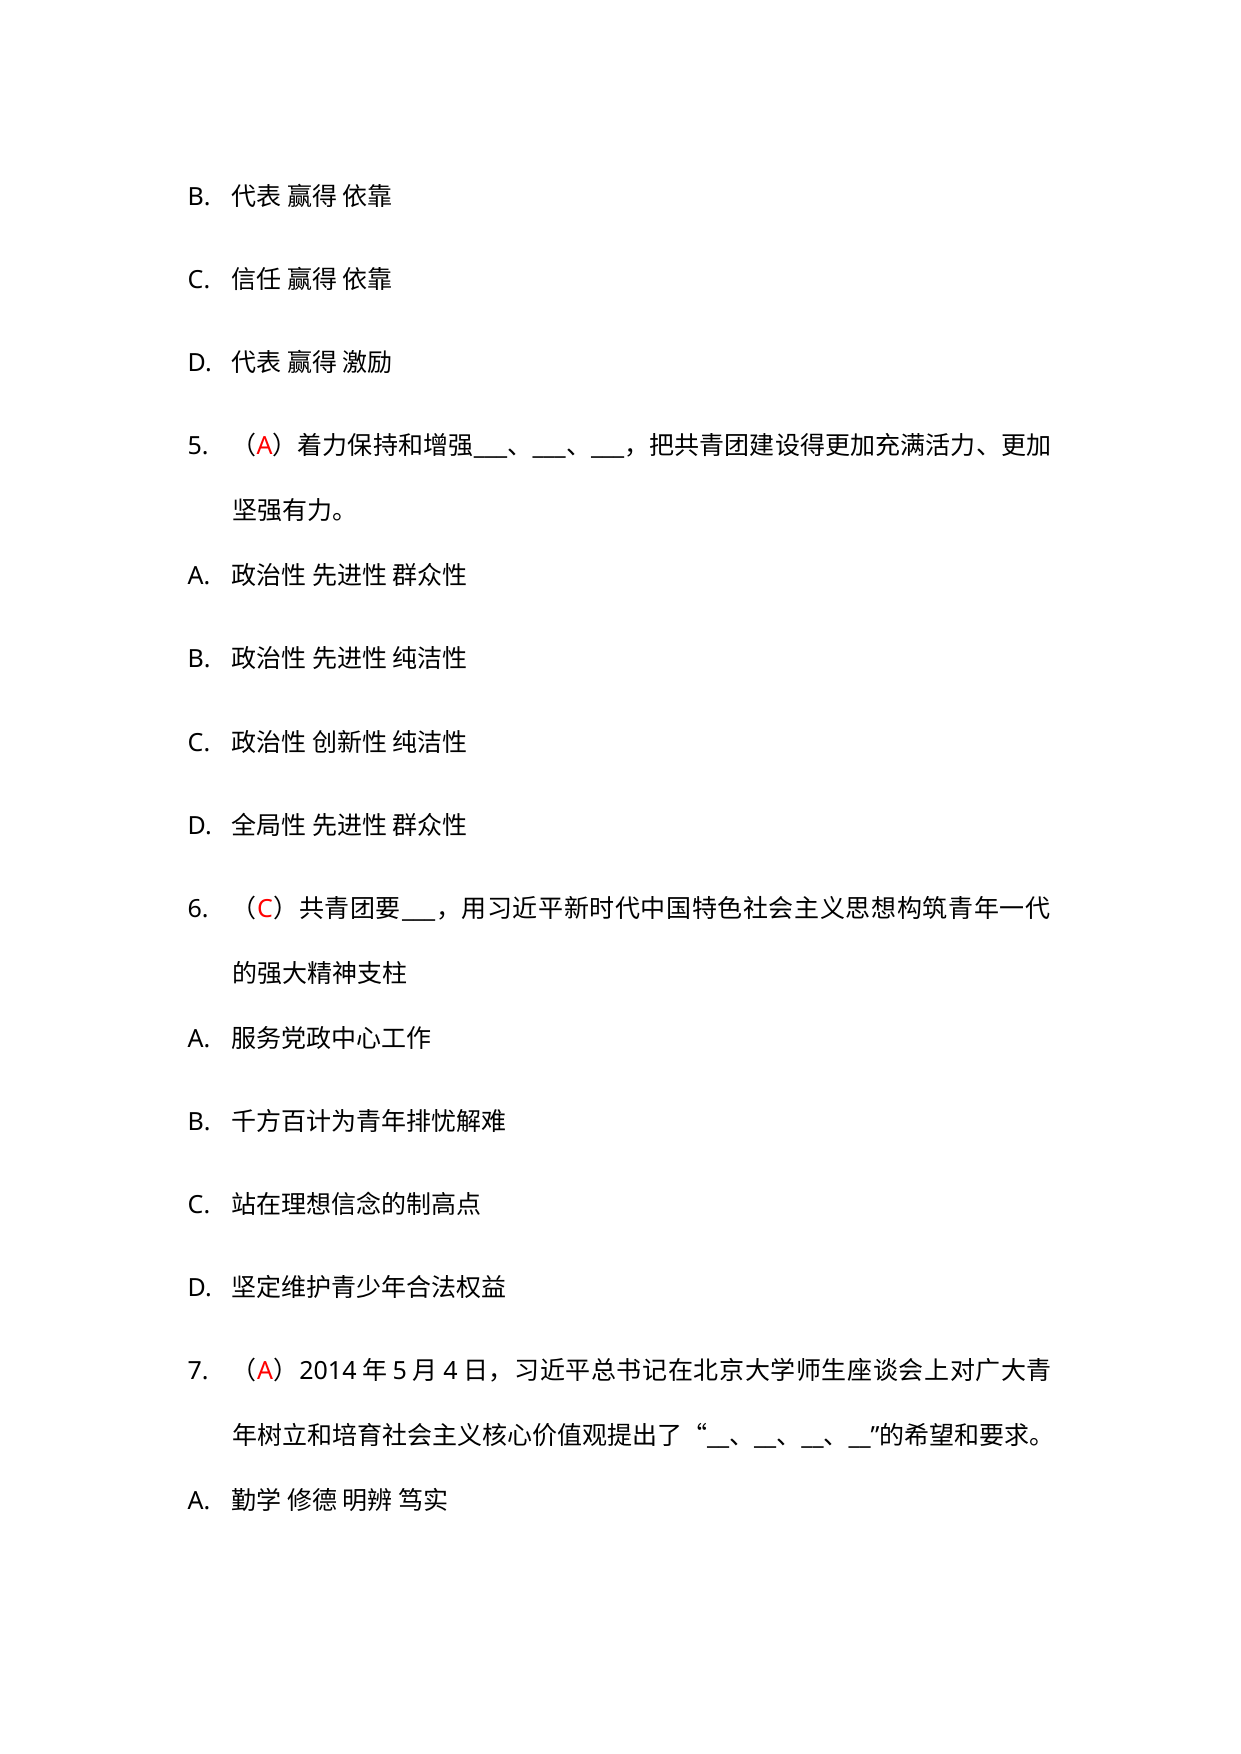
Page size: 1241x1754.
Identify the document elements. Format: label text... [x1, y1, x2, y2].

list 站在理想信念的制高点 [187, 1170, 1053, 1235]
list 信任 赢得 依靠 [187, 245, 1053, 310]
list 服务党政中心工作 [187, 1004, 1053, 1069]
list 政治性 先进性 纯洁性 [187, 624, 1053, 689]
list （C）共青团要___，用习近平新时代中国特色社会主义思想构筑青年一代的强大精神支柱 [187, 874, 1053, 1004]
list 坚定维护青少年合法权益 [187, 1253, 1053, 1318]
list 代表 赢得 依靠 [187, 162, 1053, 227]
list 政治性 创新性 纯洁性 [187, 708, 1053, 773]
list 勤学 修德 明辨 笃实 [187, 1466, 1053, 1531]
list 千方百计为青年排忧解难 [187, 1087, 1053, 1152]
list 代表 赢得 激励 [187, 328, 1053, 393]
list （A）2014年5月4日，习近平总书记在北京大学师生座谈会上对广大青年树立和培育社会主义核心价值观提出了“__、__、__、__”的希望和要求。 [187, 1336, 1053, 1466]
list （A）着力保持和增强___、___、___，把共青团建设得更加充满活力、更加坚强有力。 [187, 411, 1053, 541]
list 全局性 先进性 群众性 [187, 791, 1053, 856]
list 政治性 先进性 群众性 [187, 541, 1053, 606]
